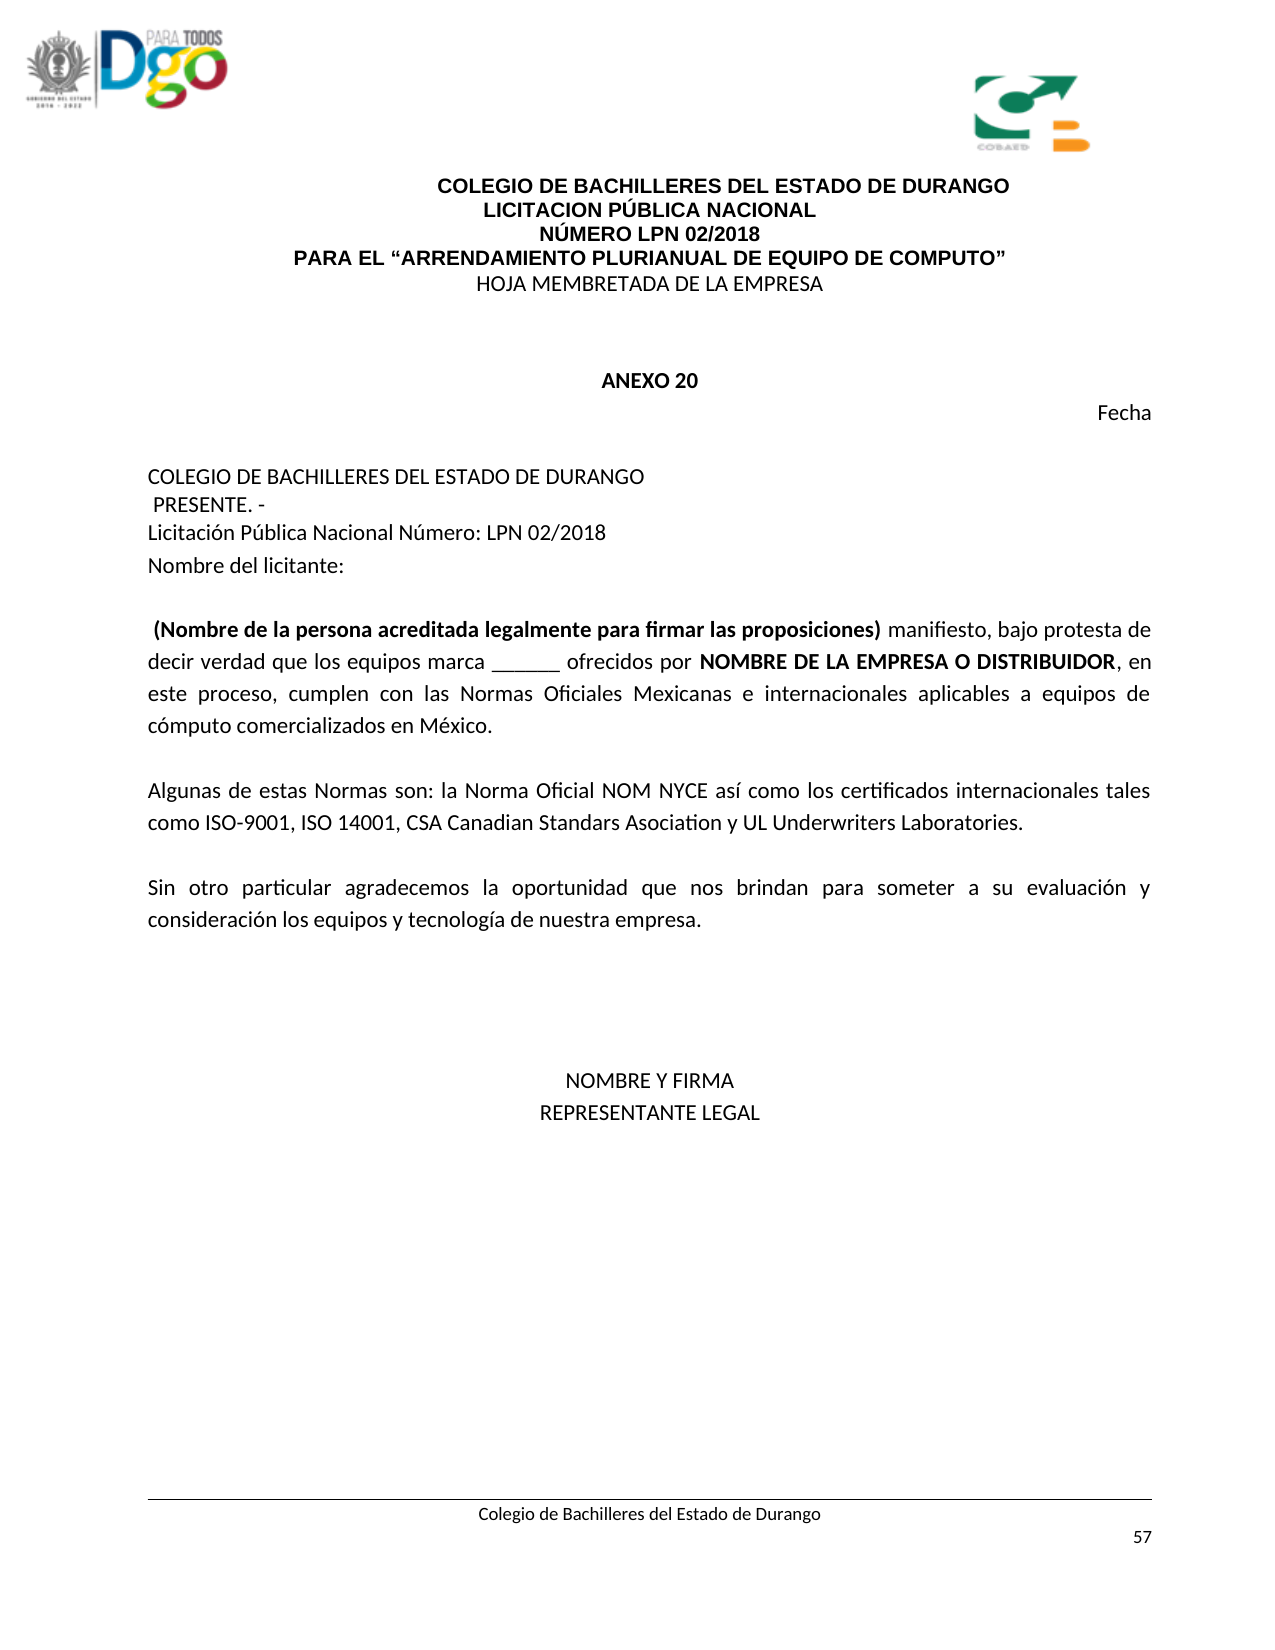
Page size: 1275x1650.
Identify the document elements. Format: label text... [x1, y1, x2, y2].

text Algunas de estas Normas son: la Norma Oficial NOM NYCE así como los certificados internacionales tales como ISO-9001, ISO 14001, CSA Canadian Standars Asociation y UL Underwriters Laboratories. [148, 776, 1152, 836]
text (Nombre de la persona acreditada legalmente para firmar las proposiciones) manifiesto, bajo protesta de decir verdad que los equipos marca ______ ofrecidos por NOMBRE DE LA EMPRESA O DISTRIBUIDOR, en este proceso, cumplen con las Normas Oficiales Mexicanas e internacionales aplicables a equipos de cómputo comercializados en México. [148, 615, 1152, 740]
text Nombre del licitante: [148, 551, 1152, 579]
text Fecha [148, 398, 1152, 426]
text Licitación Pública Nacional Número: LPN 02/2018 [148, 518, 1152, 547]
text NOMBRE Y FIRMA [148, 1066, 1152, 1094]
text Sin otro particular agradecemos la oportunidad que nos brindan para someter a su evaluación y consideración los equipos y tecnología de nuestra empresa. [148, 873, 1152, 933]
text REPRESENTANTE LEGAL [148, 1098, 1152, 1126]
text ANEXO 20 [148, 366, 1152, 394]
text PRESENTE. - [148, 491, 1152, 518]
picture [969, 73, 1137, 174]
picture [20, 26, 235, 114]
text HOJA MEMBRETADA DE LA EMPRESA [148, 269, 1152, 297]
text COLEGIO DE BACHILLERES DEL ESTADO DE DURANGO [148, 462, 1152, 491]
